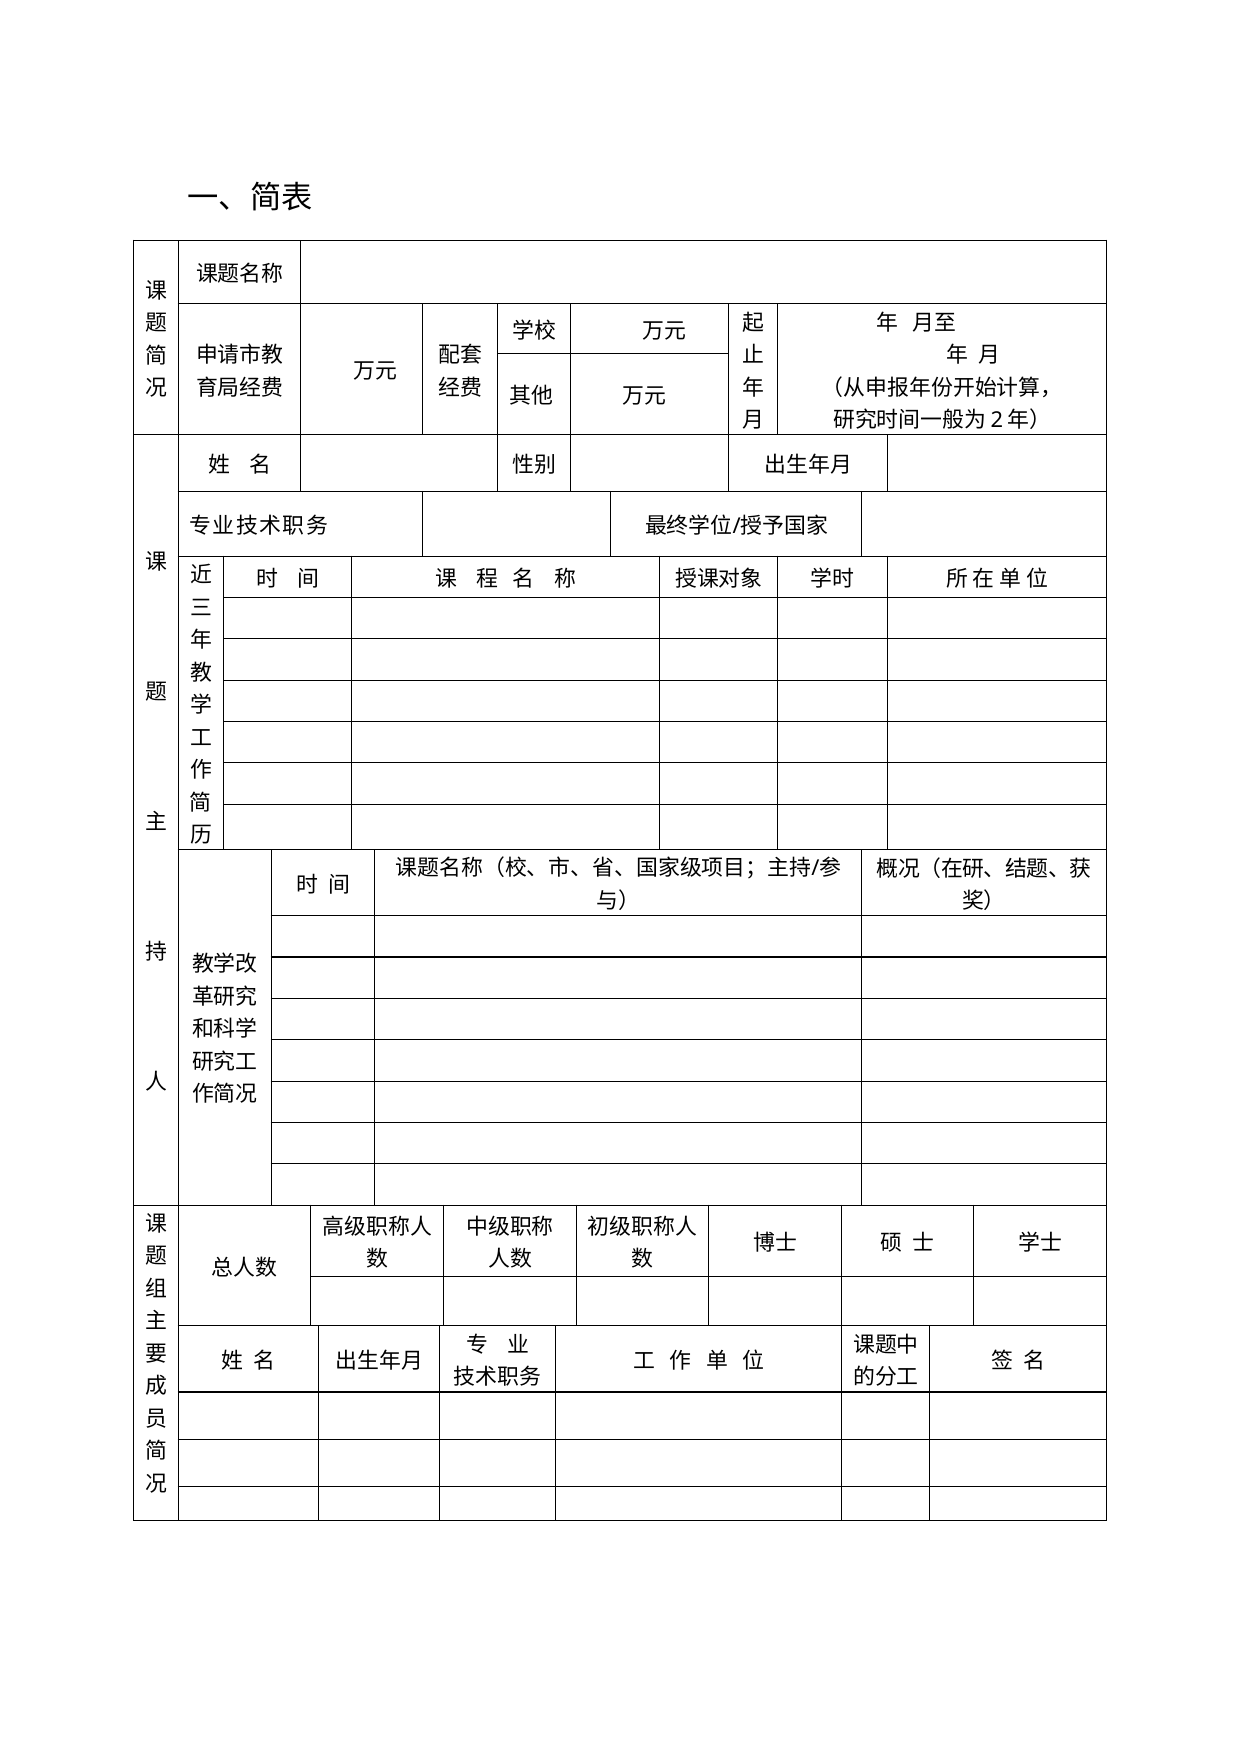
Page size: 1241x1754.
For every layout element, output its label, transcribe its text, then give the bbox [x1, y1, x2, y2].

table_cell 近三年教学工作简历 [179, 557, 223, 849]
table_cell [888, 639, 1106, 679]
table_cell 万元 [301, 304, 422, 434]
table_cell [842, 1487, 929, 1519]
table_cell 课 程 名 称 [352, 557, 659, 597]
table_cell [179, 1440, 318, 1486]
table_cell [556, 1487, 841, 1519]
table_cell [660, 681, 777, 721]
table_cell [778, 639, 887, 679]
table_cell 初级职称人数 [577, 1206, 708, 1276]
table_cell [842, 1440, 929, 1486]
table_cell [778, 598, 887, 638]
table_cell [556, 1440, 841, 1486]
table_cell [709, 1277, 841, 1325]
table_cell 专 业 技术职务 [440, 1326, 555, 1391]
table_cell [179, 1393, 318, 1439]
table_cell [224, 681, 351, 721]
table_cell [224, 805, 351, 849]
table_cell 起止 年月 [729, 304, 777, 434]
table_cell [778, 763, 887, 804]
table_cell [660, 763, 777, 804]
table_cell 概况（在研、结题、获奖） [862, 850, 1106, 915]
table_cell 课题名称（校、市、省、国家级项目；主持/参与） [375, 850, 861, 915]
table_cell [375, 1040, 861, 1081]
table_cell 申请市教育局经费 [179, 304, 300, 434]
table_cell 工 作 单 位 [556, 1326, 841, 1391]
table_cell [375, 916, 861, 956]
table_cell 授课对象 [660, 557, 777, 597]
table_cell 总人数 [179, 1206, 310, 1325]
table_cell [842, 1393, 929, 1439]
table_cell [862, 916, 1106, 956]
table_cell [272, 1082, 374, 1122]
table_cell [778, 805, 887, 849]
table_cell [375, 999, 861, 1039]
table_cell 姓 名 [179, 435, 300, 491]
table_cell [888, 763, 1106, 804]
table_cell [778, 722, 887, 762]
table_cell [571, 435, 728, 491]
table_cell [319, 1487, 439, 1519]
table_cell [862, 1164, 1106, 1204]
table_cell 学时 [778, 557, 887, 597]
table_cell [272, 1040, 374, 1081]
table_cell [660, 722, 777, 762]
table_cell [842, 1277, 973, 1325]
table_cell 配套 经费 [423, 304, 497, 434]
table_cell 出生年月 [319, 1326, 439, 1391]
table_cell 出生年月 [729, 435, 887, 491]
table_cell [888, 805, 1106, 849]
table_cell [352, 763, 659, 804]
table_cell [778, 681, 887, 721]
table_cell 年 月至 年 月 （从申报年份开始计算， 研究时间一般为2年） [778, 304, 1106, 434]
table_cell [660, 598, 777, 638]
table_cell [224, 763, 351, 804]
table_cell [423, 492, 610, 556]
table_header 课题简况 [134, 241, 178, 434]
table_cell [862, 1123, 1106, 1163]
table_cell [888, 681, 1106, 721]
table_cell [375, 958, 861, 998]
table_cell [862, 1040, 1106, 1081]
table_cell [319, 1393, 439, 1439]
table_cell [352, 681, 659, 721]
table_cell [375, 1123, 861, 1163]
table_cell 课 题 主 持 人 [134, 435, 178, 1204]
table_cell [272, 1123, 374, 1163]
table_cell 高级职称人数 [311, 1206, 443, 1276]
table_cell [888, 435, 1106, 491]
table_cell [930, 1487, 1106, 1519]
table_cell [930, 1440, 1106, 1486]
table_cell 签 名 [930, 1326, 1106, 1391]
table_cell [272, 1164, 374, 1204]
table_cell [862, 999, 1106, 1039]
table_cell [272, 916, 374, 956]
table_cell [888, 598, 1106, 638]
table_cell [352, 722, 659, 762]
table_cell 中级职称 人数 [444, 1206, 576, 1276]
table_cell 姓 名 [179, 1326, 318, 1391]
table_cell [272, 999, 374, 1039]
table_cell 时 间 [272, 850, 374, 915]
table_cell [660, 805, 777, 849]
table_cell 硕 士 [842, 1206, 973, 1276]
table_cell [974, 1277, 1106, 1325]
table_cell [888, 722, 1106, 762]
table_cell 所 在 单 位 [888, 557, 1106, 597]
table_cell [440, 1393, 555, 1439]
table_cell 万元 [571, 304, 728, 353]
table_cell 课 题 组主要成员简况∧不含主持人∨ [134, 1206, 178, 1519]
table_cell [224, 639, 351, 679]
table_cell 博士 [709, 1206, 841, 1276]
table_cell [224, 598, 351, 638]
table_cell [375, 1164, 861, 1204]
table_cell [556, 1393, 841, 1439]
table_cell [660, 639, 777, 679]
table_cell [352, 598, 659, 638]
table_cell 教学改革研究和科学研究工作简况 [179, 850, 271, 1204]
table_cell [862, 958, 1106, 998]
table_header 课题名称 [179, 241, 300, 303]
table_cell 课题中 的分工 [842, 1326, 929, 1391]
table_cell [440, 1440, 555, 1486]
table_cell 其他 [498, 354, 570, 434]
table_cell 最终学位/授予国家 [611, 492, 861, 556]
table_cell [224, 722, 351, 762]
table_cell [930, 1393, 1106, 1439]
table_cell [440, 1487, 555, 1519]
table_cell [352, 639, 659, 679]
table_cell 性别 [498, 435, 570, 491]
table_cell [862, 492, 1106, 556]
table_cell [577, 1277, 708, 1325]
table_cell [352, 805, 659, 849]
table_cell 专业技术职务 [179, 492, 422, 556]
table_header [301, 241, 1106, 303]
table_cell [862, 1082, 1106, 1122]
table_cell 时 间 [224, 557, 351, 597]
table_cell 万元 [571, 354, 728, 434]
table_cell 学士 [974, 1206, 1106, 1276]
table_cell [319, 1440, 439, 1486]
table_cell [179, 1487, 318, 1519]
table_cell [444, 1277, 576, 1325]
table_cell [375, 1082, 861, 1122]
table_cell [301, 435, 497, 491]
text 一、简表 [187, 162, 1053, 227]
table_cell 学校 [498, 304, 570, 353]
table_cell [272, 958, 374, 998]
table_cell [311, 1277, 443, 1325]
